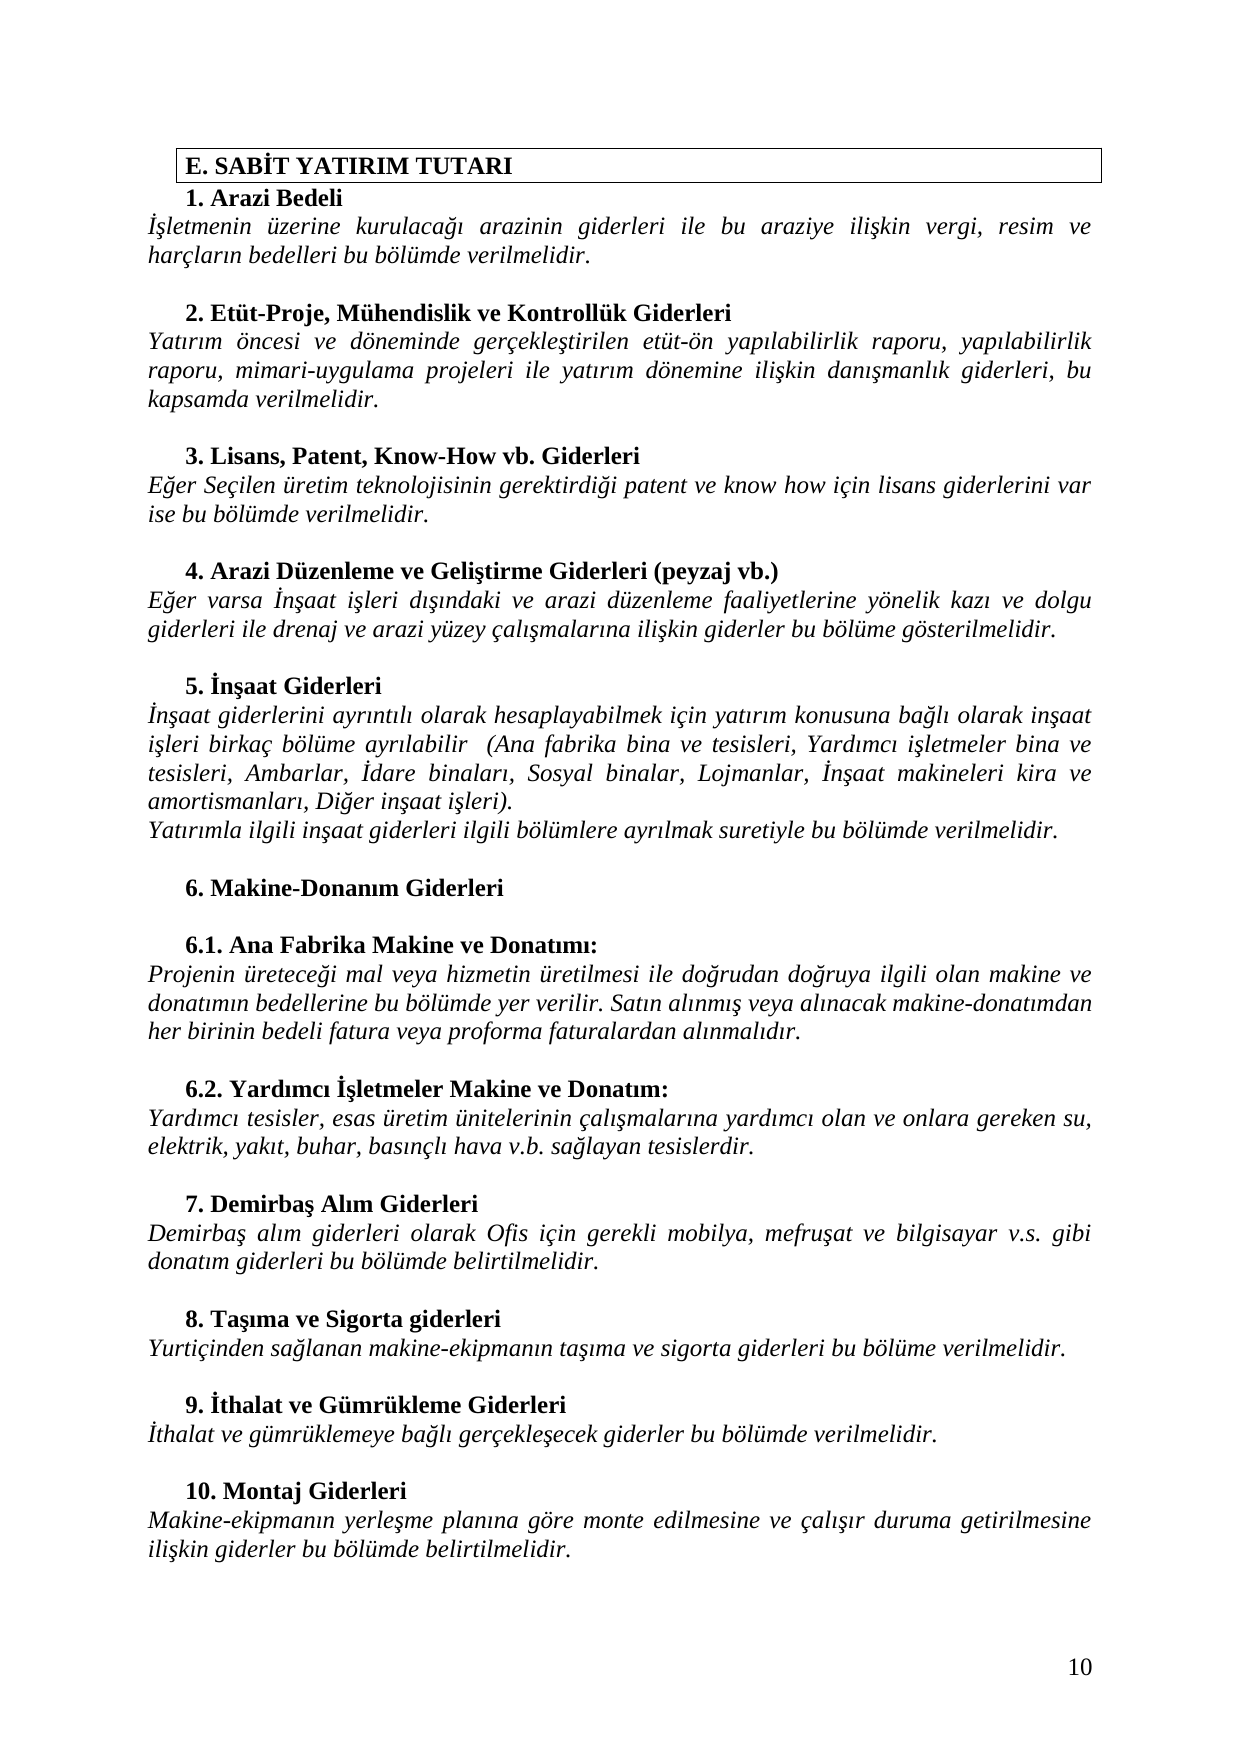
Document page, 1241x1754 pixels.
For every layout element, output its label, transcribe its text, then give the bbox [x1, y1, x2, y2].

text Eğer varsa İnşaat işleri dışındaki ve arazi düzenleme faaliyetlerine yönelik kazı ve dolgu giderleri ile drenaj ve arazi yüzey çalışmalarına ilişkin giderler bu bölüme gösterilmelidir. [148, 585, 1093, 643]
subtitle 3. Lisans, Patent, Know-How vb. Giderleri [185, 441, 1093, 470]
text Eğer Seçilen üretim teknolojisinin gerektirdiği patent ve know how için lisans giderlerini var ise bu bölümde verilmelidir. [148, 470, 1093, 528]
subtitle 4. Arazi Düzenleme ve Geliştirme Giderleri (peyzaj vb.) [185, 556, 1093, 585]
subtitle 6. Makine-Donanım Giderleri [185, 873, 1093, 901]
subtitle 10. Montaj Giderleri [185, 1476, 1093, 1505]
subtitle 7. Demirbaş Alım Giderleri [185, 1189, 1093, 1218]
subtitle 8. Taşıma ve Sigorta giderleri [185, 1304, 1093, 1333]
subtitle E. SABİT YATIRIM TUTARI [177, 149, 1101, 182]
text Yardımcı tesisler, esas üretim ünitelerinin çalışmalarına yardımcı olan ve onlara gereken su, elektrik, yakıt, buhar, basınçlı hava v.b. sağlayan tesislerdir. [148, 1103, 1093, 1160]
text İşletmenin üzerine kurulacağı arazinin giderleri ile bu araziye ilişkin vergi, resim ve harçların bedelleri bu bölümde verilmelidir. [148, 211, 1093, 269]
text Projenin üreteceği mal veya hizmetin üretilmesi ile doğrudan doğruya ilgili olan makine ve donatımın bedellerine bu bölümde yer verilir. Satın alınmış veya alınacak makine-donatımdan her birinin bedeli fatura veya proforma faturalardan alınmalıdır. [148, 959, 1093, 1045]
subtitle 6.1. Ana Fabrika Makine ve Donatımı: [185, 930, 1093, 959]
text Demirbaş alım giderleri olarak Ofis için gerekli mobilya, mefruşat ve bilgisayar v.s. gibi donatım giderleri bu bölümde belirtilmelidir. [148, 1218, 1093, 1275]
text İthalat ve gümrüklemeye bağlı gerçekleşecek giderler bu bölümde verilmelidir. [148, 1419, 1093, 1448]
subtitle 6.2. Yardımcı İşletmeler Makine ve Donatım: [185, 1074, 1093, 1103]
text Yatırım öncesi ve döneminde gerçekleştirilen etüt-ön yapılabilirlik raporu, yapılabilirlik raporu, mimari-uygulama projeleri ile yatırım dönemine ilişkin danışmanlık giderleri, bu kapsamda verilmelidir. [148, 326, 1093, 413]
text Makine-ekipmanın yerleşme planına göre monte edilmesine ve çalışır duruma getirilmesine ilişkin giderler bu bölümde belirtilmelidir. [148, 1505, 1093, 1563]
subtitle 5. İnşaat Giderleri [185, 671, 1093, 700]
subtitle 1. Arazi Bedeli [185, 183, 1093, 211]
subtitle 2. Etüt-Proje, Mühendislik ve Kontrollük Giderleri [185, 298, 1093, 326]
text Yatırımla ilgili inşaat giderleri ilgili bölümlere ayrılmak suretiyle bu bölümde verilmelidir. [148, 815, 1093, 844]
text İnşaat giderlerini ayrıntılı olarak hesaplayabilmek için yatırım konusuna bağlı olarak inşaat işleri birkaç bölüme ayrılabilir (Ana fabrika bina ve tesisleri, Yardımcı işletmeler bina ve tesisleri, Ambarlar, İdare binaları, Sosyal binalar, Lojmanlar, İnşaat makineleri kira ve amortismanları, Diğer inşaat işleri). [148, 700, 1093, 815]
subtitle 9. İthalat ve Gümrükleme Giderleri [185, 1390, 1093, 1419]
text Yurtiçinden sağlanan makine-ekipmanın taşıma ve sigorta giderleri bu bölüme verilmelidir. [148, 1333, 1093, 1361]
